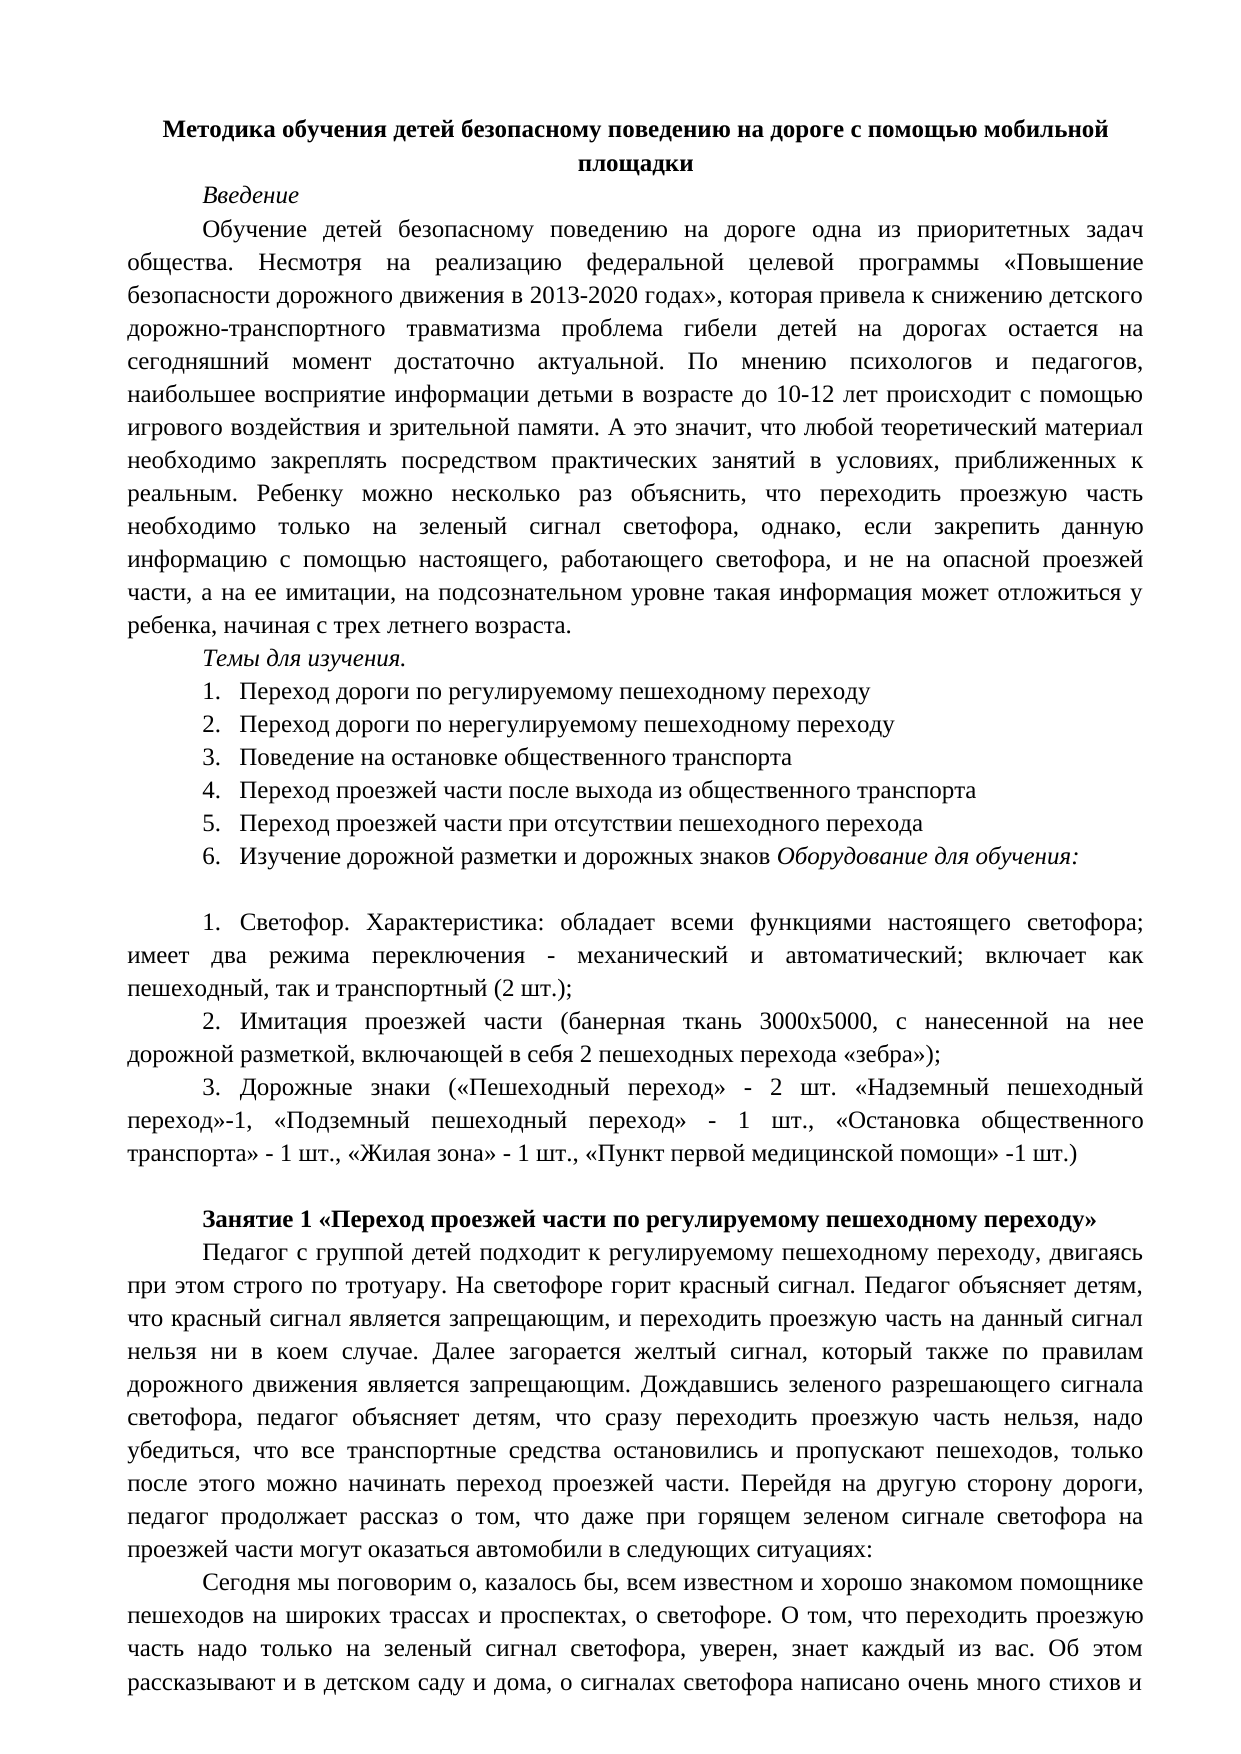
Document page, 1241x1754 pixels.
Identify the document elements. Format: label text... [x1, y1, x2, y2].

text Методика обучения детей безопасному поведению на дороге с помощью мобильной площадки [127, 114, 1144, 176]
text Темы для изучения. [127, 643, 1144, 672]
list Переход дороги по регулируемому пешеходному переходу [127, 676, 1144, 705]
list Переход проезжей части после выхода из общественного транспорта [127, 775, 1144, 804]
text Введение [127, 181, 1144, 209]
text Педагог с группой детей подходит к регулируемому пешеходному переходу, двигаясь при этом строго по тротуару. На светофоре горит красный сигнал. Педагог объясняет детям, что красный сигнал является запрещающим, и переходить проезжую часть на данный сигнал нельзя ни в коем случае. Далее загорается желтый сигнал, который также по правилам дорожного движения является запрещающим. Дождавшись зеленого разрешающего сигнала светофора, педагог объясняет детям, что сразу переходить проезжую часть нельзя, надо убедиться, что все транспортные средства остановились и пропускают пешеходов, только после этого можно начинать переход проезжей части. Перейдя на другую сторону дороги, педагог продолжает рассказ о том, что даже при горящем зеленом сигнале светофора на проезжей части могут оказаться автомобили в следующих ситуациях: [127, 1237, 1144, 1563]
text Обучение детей безопасному поведению на дороге одна из приоритетных задач общества. Несмотря на реализацию федеральной целевой программы «Повышение безопасности дорожного движения в 2013-2020 годах», которая привела к снижению детского дорожно-транспортного травматизма проблема гибели детей на дорогах остается на сегодняшний момент достаточно актуальной. По мнению психологов и педагогов, наибольшее восприятие информации детьми в возрасте до 10-12 лет происходит с помощью игрового воздействия и зрительной памяти. А это значит, что любой теоретический материал необходимо закреплять посредством практических занятий в условиях, приближенных к реальным. Ребенку можно несколько раз объяснить, что переходить проезжую часть необходимо только на зеленый сигнал светофора, однако, если закрепить данную информацию с помощью настоящего, работающего светофора, и не на опасной проезжей части, а на ее имитации, на подсознательном уровне такая информация может отложиться у ребенка, начиная с трех летнего возраста. [127, 214, 1144, 639]
list Переход дороги по нерегулируемому пешеходному переходу [127, 709, 1144, 738]
list Переход проезжей части при отсутствии пешеходного перехода [127, 808, 1144, 837]
text Занятие 1 «Переход проезжей части по регулируемому пешеходному переходу» [127, 1204, 1144, 1233]
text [127, 1567, 1144, 1695]
list Светофор. Характеристика: обладает всеми функциями настоящего светофора; имеет два режима переключения - механический и автоматический; включает как пешеходный, так и транспортный (2 шт.); [127, 907, 1144, 1002]
list Изучение дорожной разметки и дорожных знаков Оборудование для обучения: [127, 841, 1144, 870]
list Дорожные знаки («Пешеходный переход» - 2 шт. «Надземный пешеходный переход»-1, «Подземный пешеходный переход» - 1 шт., «Остановка общественного транспорта» - 1 шт., «Жилая зона» - 1 шт., «Пункт первой медицинской помощи» -1 шт.) [127, 1072, 1144, 1167]
list Поведение на остановке общественного транспорта [127, 742, 1144, 771]
list Имитация проезжей части (банерная ткань 3000x5000, с нанесенной на нее дорожной разметкой, включающей в себя 2 пешеходных перехода «зебра»); [127, 1006, 1144, 1068]
